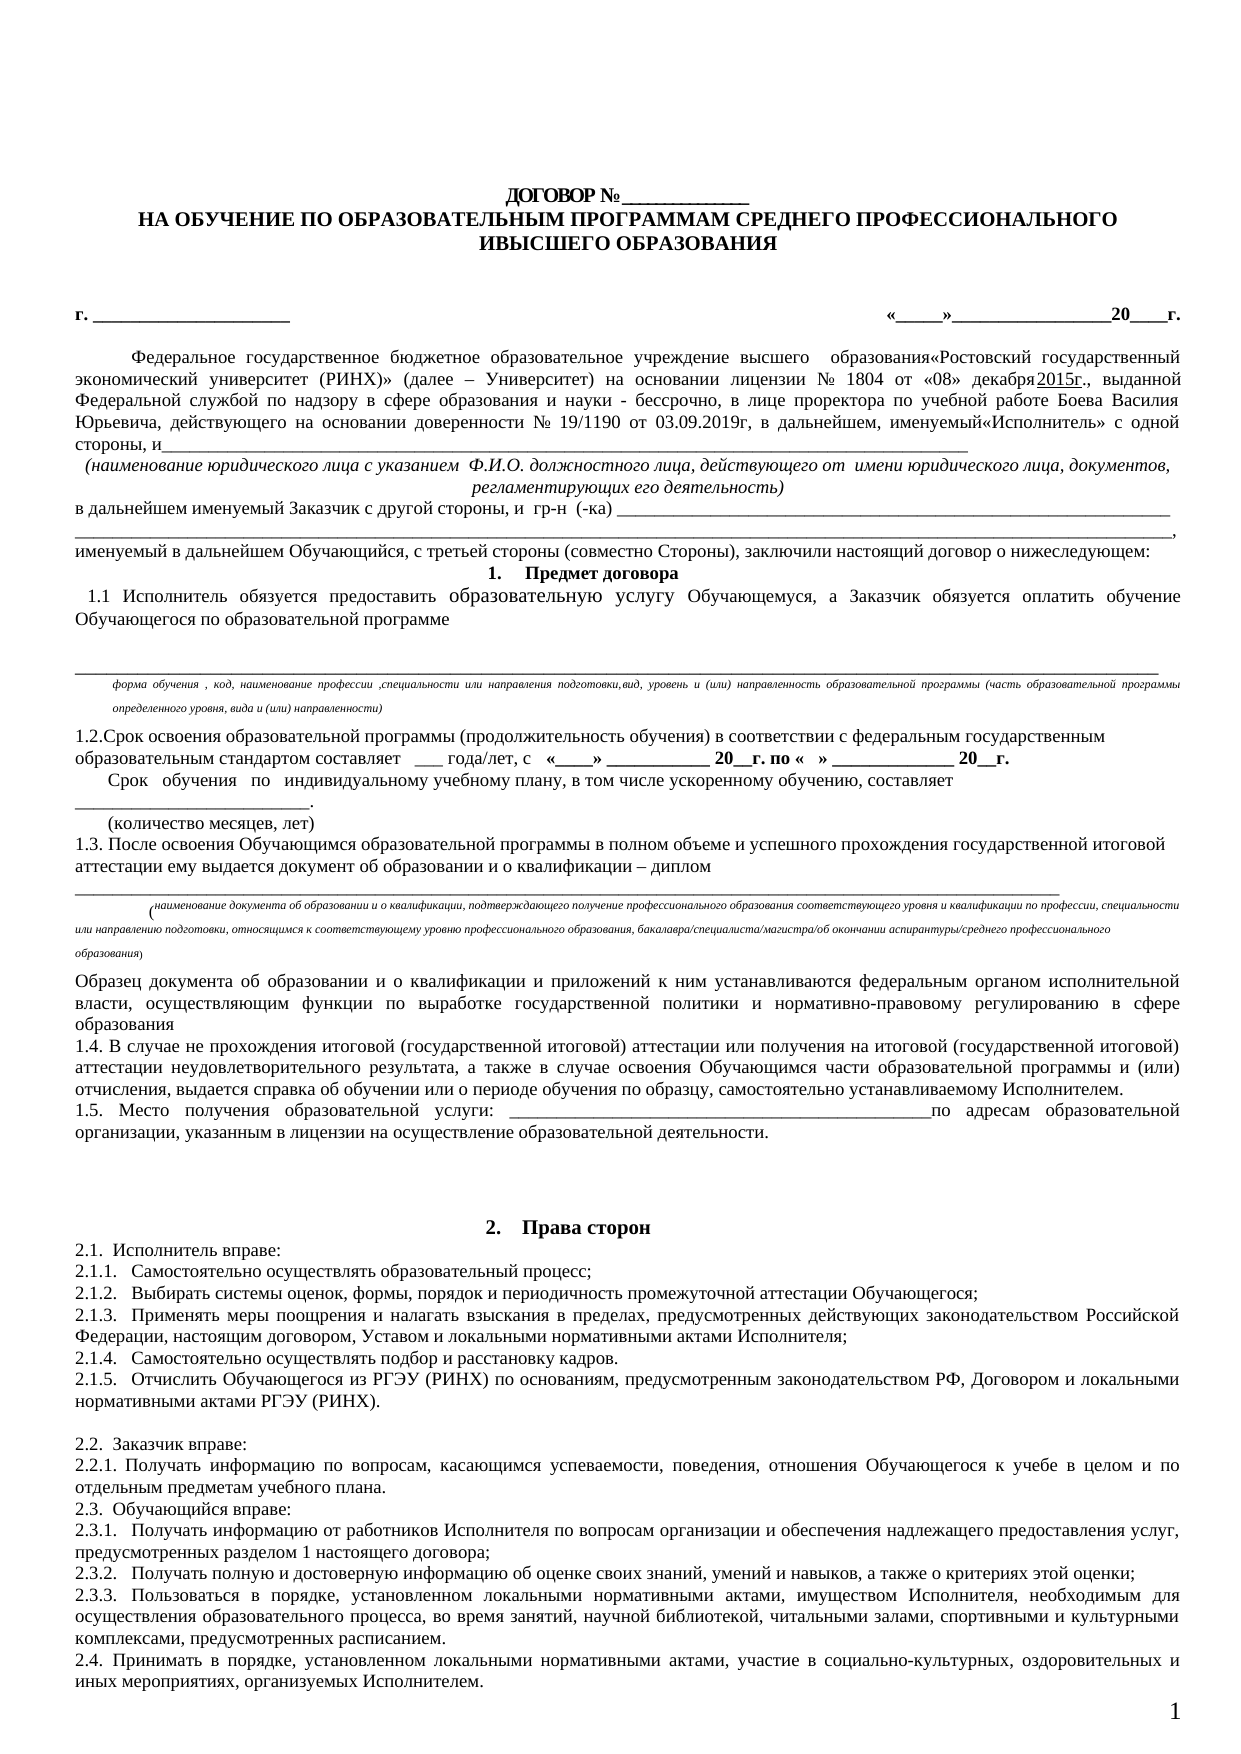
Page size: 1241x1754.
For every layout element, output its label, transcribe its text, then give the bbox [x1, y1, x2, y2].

list Обучающийся вправе: [75, 1497, 1181, 1519]
text НА ОБУЧЕНИЕ ПО ОБРАЗОВАТЕЛЬНЫМ ПРОГРАММАМ СРЕДНЕГО ПРОФЕССИОНАЛЬНОГО ИВЫСШЕГО ОБРАЗОВАНИЯ [75, 207, 1181, 255]
text 1.1 Исполнитель обязуется предоставить образовательную услугу Обучающемуся, а Заказчик обязуется оплатить обучение Обучающегося по образовательной программе [75, 583, 1181, 629]
list Самостоятельно осуществлять подбор и расстановку кадров. [75, 1347, 1181, 1368]
list Самостоятельно осуществлять образовательный процесс; [75, 1260, 1181, 1282]
text _____________________________________________________________________________________________________________________, именуемый в дальнейшем Обучающийся, с третьей стороны (совместно Стороны), заключили настоящий договор о нижеследующем: [75, 519, 1181, 562]
text ДОГОВОР № _______________ [75, 183, 1181, 207]
list Пользоваться в порядке, установленном локальными нормативными актами, имуществом Исполнителя, необходимым для осуществления образовательного процесса, во время занятий, научной библиотекой, читальными залами, спортивными и культурными комплексами, предусмотренных расписанием. [75, 1584, 1181, 1648]
text 2. Права сторон [75, 1215, 1181, 1239]
list Выбирать системы оценок, формы, порядок и периодичность промежуточной аттестации Обучающегося; [75, 1282, 1181, 1303]
text (наименование документа об образовании и о квалификации, подтверждающего получение профессионального образования соответствующего уровня и квалификации по профессии, специальности или направлению подготовки, относящимся к соответствующему уровню профессионального образования, бакалавра/специалиста/магистра/об окончании аспирантуры/среднего профессионального образования) [75, 898, 1181, 970]
text 1.4. В случае не прохождения итоговой (государственной итоговой) аттестации или получения на итоговой (государственной итоговой) аттестации неудовлетворительного результата, а также в случае освоения Обучающимся части образовательной программы и (или) отчисления, выдается справка об обучении или о периоде обучения по образцу, самостоятельно устанавливаемому Исполнителем. [75, 1035, 1181, 1099]
list Предмет договора [487, 562, 1181, 583]
list Получать информацию по вопросам, касающимся успеваемости, поведения, отношения Обучающегося к учебе в целом и по отдельным предметам учебного плана. [75, 1454, 1181, 1497]
text Образец документа об образовании и о квалификации и приложений к ним устанавливаются федеральным органом исполнительной власти, осуществляющим функции по выработке государственной политики и нормативно-правовому регулированию в сфере образования [75, 970, 1181, 1035]
list Отчислить Обучающегося из РГЭУ (РИНХ) по основаниям, предусмотренным законодательством РФ, Договором и локальными нормативными актами РГЭУ (РИНХ). [75, 1368, 1181, 1411]
text в дальнейшем именуемый Заказчик с другой стороны, и гр-н (-ка) ___________________________________________________________ [75, 497, 1181, 519]
list Применять меры поощрения и налагать взыскания в пределах, предусмотренных действующих законодательством Российской Федерации, настоящим договором, Уставом и локальными нормативными актами Исполнителя; [75, 1303, 1181, 1347]
list Заказчик вправе: [75, 1433, 1181, 1454]
list Исполнитель вправе: [75, 1239, 1181, 1260]
text г. _____________________ «_____»_________________20____г. [75, 303, 1181, 325]
text Срок обучения по индивидуальному учебному плану, в том числе ускоренному обучению, составляет _________________________. [75, 768, 1181, 812]
list Получать полную и достоверную информацию об оценке своих знаний, умений и навыков, а также о критериях этой оценки; [75, 1562, 1181, 1584]
text (наименование юридического лица с указанием Ф.И.О. должностного лица, действующего от имени юридического лица, документов, регламентирующих его деятельность) [75, 454, 1181, 497]
text 1.2.Срок освоения образовательной программы (продолжительность обучения) в соответствии с федеральным государственным образовательным стандартом составляет ___ года/лет, с «____» ___________ 20__г. по « » _____________ 20__г. [75, 725, 1181, 768]
text ________________________________________________________________________________________________________ [75, 653, 1181, 677]
text 1.3. После освоения Обучающимся образовательной программы в полном объеме и успешного прохождения государственной итоговой аттестации ему выдается документ об образовании и о квалификации – диплом _________________________________________________________________________________________________________ [75, 833, 1181, 898]
list форма обучения , код, наименование профессии ,специальности или направления подготовки,вид, уровень и (или) направленность образовательной программы (часть образовательной программы определенного уровня, вида и (или) направленности) [112, 677, 1181, 725]
list Получать информацию от работников Исполнителя по вопросам организации и обеспечения надлежащего предоставления услуг, предусмотренных разделом 1 настоящего договора; [75, 1519, 1181, 1562]
text 1.5. Место получения образовательной услуги: _____________________________________________по адресам образовательной организации, указанным в лицензии на осуществление образовательной деятельности. [75, 1099, 1181, 1142]
text (количество месяцев, лет) [75, 812, 1181, 833]
list Принимать в порядке, установленном локальными нормативными актами, участие в социально-культурных, оздоровительных и иных мероприятиях, организуемых Исполнителем. [75, 1648, 1181, 1692]
text Федеральное государственное бюджетное образовательное учреждение высшего образования«Ростовский государственный экономический университет (РИНХ)» (далее – Университет) на основании лицензии № 1804 от «08» декабря2015г., выданной Федеральной службой по надзору в сфере образования и науки - бессрочно, в лице проректора по учебной работе Боева Василия Юрьевича, действующего на основании доверенности № 19/1190 от 03.09.2019г, в дальнейшем, именуемый«Исполнитель» с одной стороны, и______________________________________________________________________________________ [75, 346, 1181, 454]
